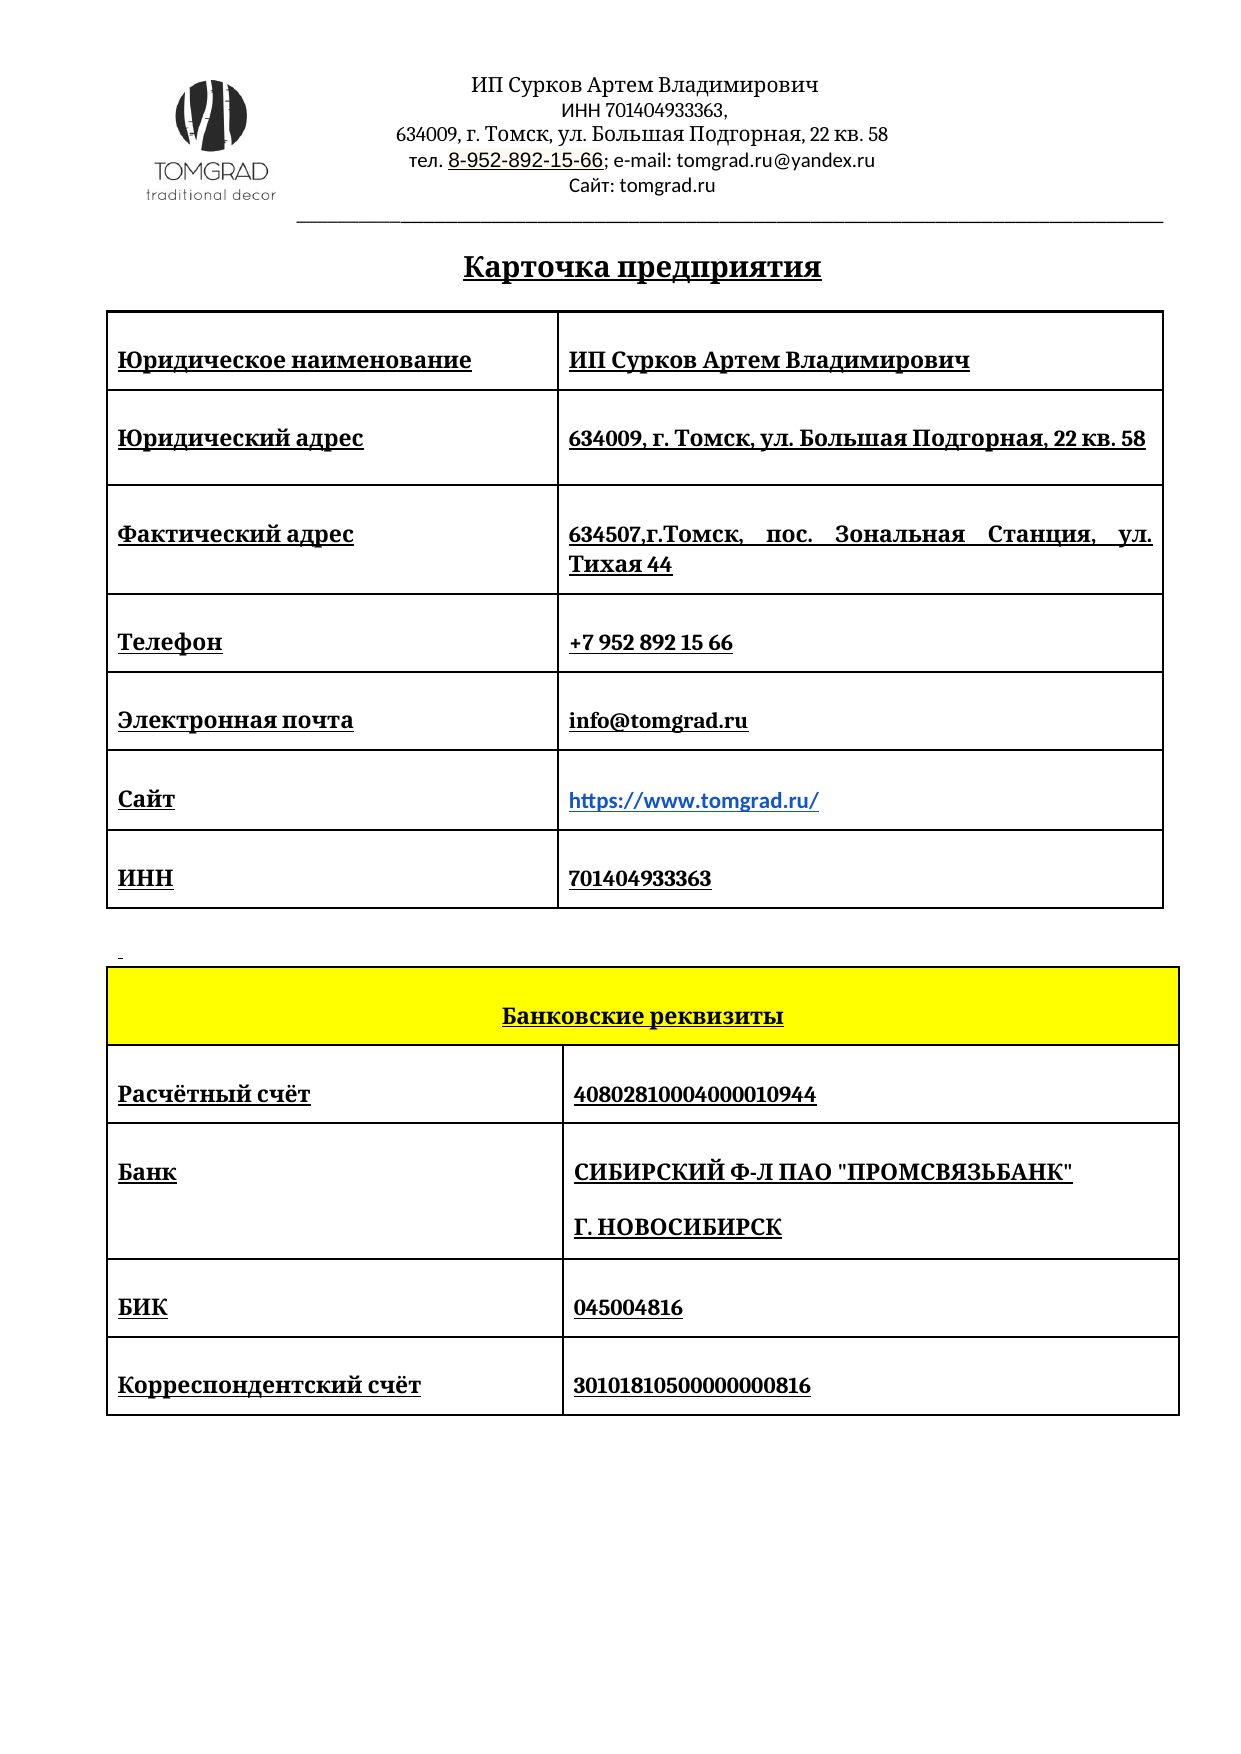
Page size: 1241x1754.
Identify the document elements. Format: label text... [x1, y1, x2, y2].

table_cell 40802810004000010944 [564, 1046, 1178, 1122]
table_cell ИНН [108, 831, 557, 907]
table_cell 30101810500000000816 [564, 1338, 1178, 1414]
table_cell info@tomgrad.ru [559, 673, 1162, 749]
picture [146, 80, 276, 198]
table_cell 701404933363 [559, 831, 1162, 907]
table_cell 634009, г. Томск, ул. Большая Подгорная, 22 кв. 58 [559, 391, 1162, 484]
table_cell Телефон [108, 595, 557, 671]
table_cell Сайт [108, 751, 557, 829]
table_cell +7 952 892 15 66 [559, 595, 1162, 671]
table_cell Корреспондентский счёт [108, 1338, 562, 1414]
table_cell Банк [108, 1124, 562, 1258]
table_cell СИБИРСКИЙ Ф-Л ПАО "ПРОМСВЯЗЬБАНК" Г. НОВОСИБИРСК [564, 1124, 1178, 1258]
table_cell Юридический адрес [108, 391, 557, 484]
table_cell https://www.tomgrad.ru/ [559, 751, 1162, 829]
table_cell 045004816 [564, 1260, 1178, 1336]
table_cell БИК [108, 1260, 562, 1336]
text _____________________________________________________________________________ [118, 198, 1166, 226]
table_cell Расчётный счёт [108, 1046, 562, 1122]
table_header Юридическое наименование [108, 313, 557, 388]
table_cell Электронная почта [108, 673, 557, 749]
table_cell 634507,г.Томск, пос. Зональная Станция, ул. Тихая 44 [559, 486, 1162, 593]
table_header ИП Сурков Артем Владимирович [559, 313, 1162, 388]
table_header Банковские реквизиты [108, 968, 1178, 1044]
text Карточка предприятия [118, 251, 1166, 284]
table_cell Фактический адрес [108, 486, 557, 593]
